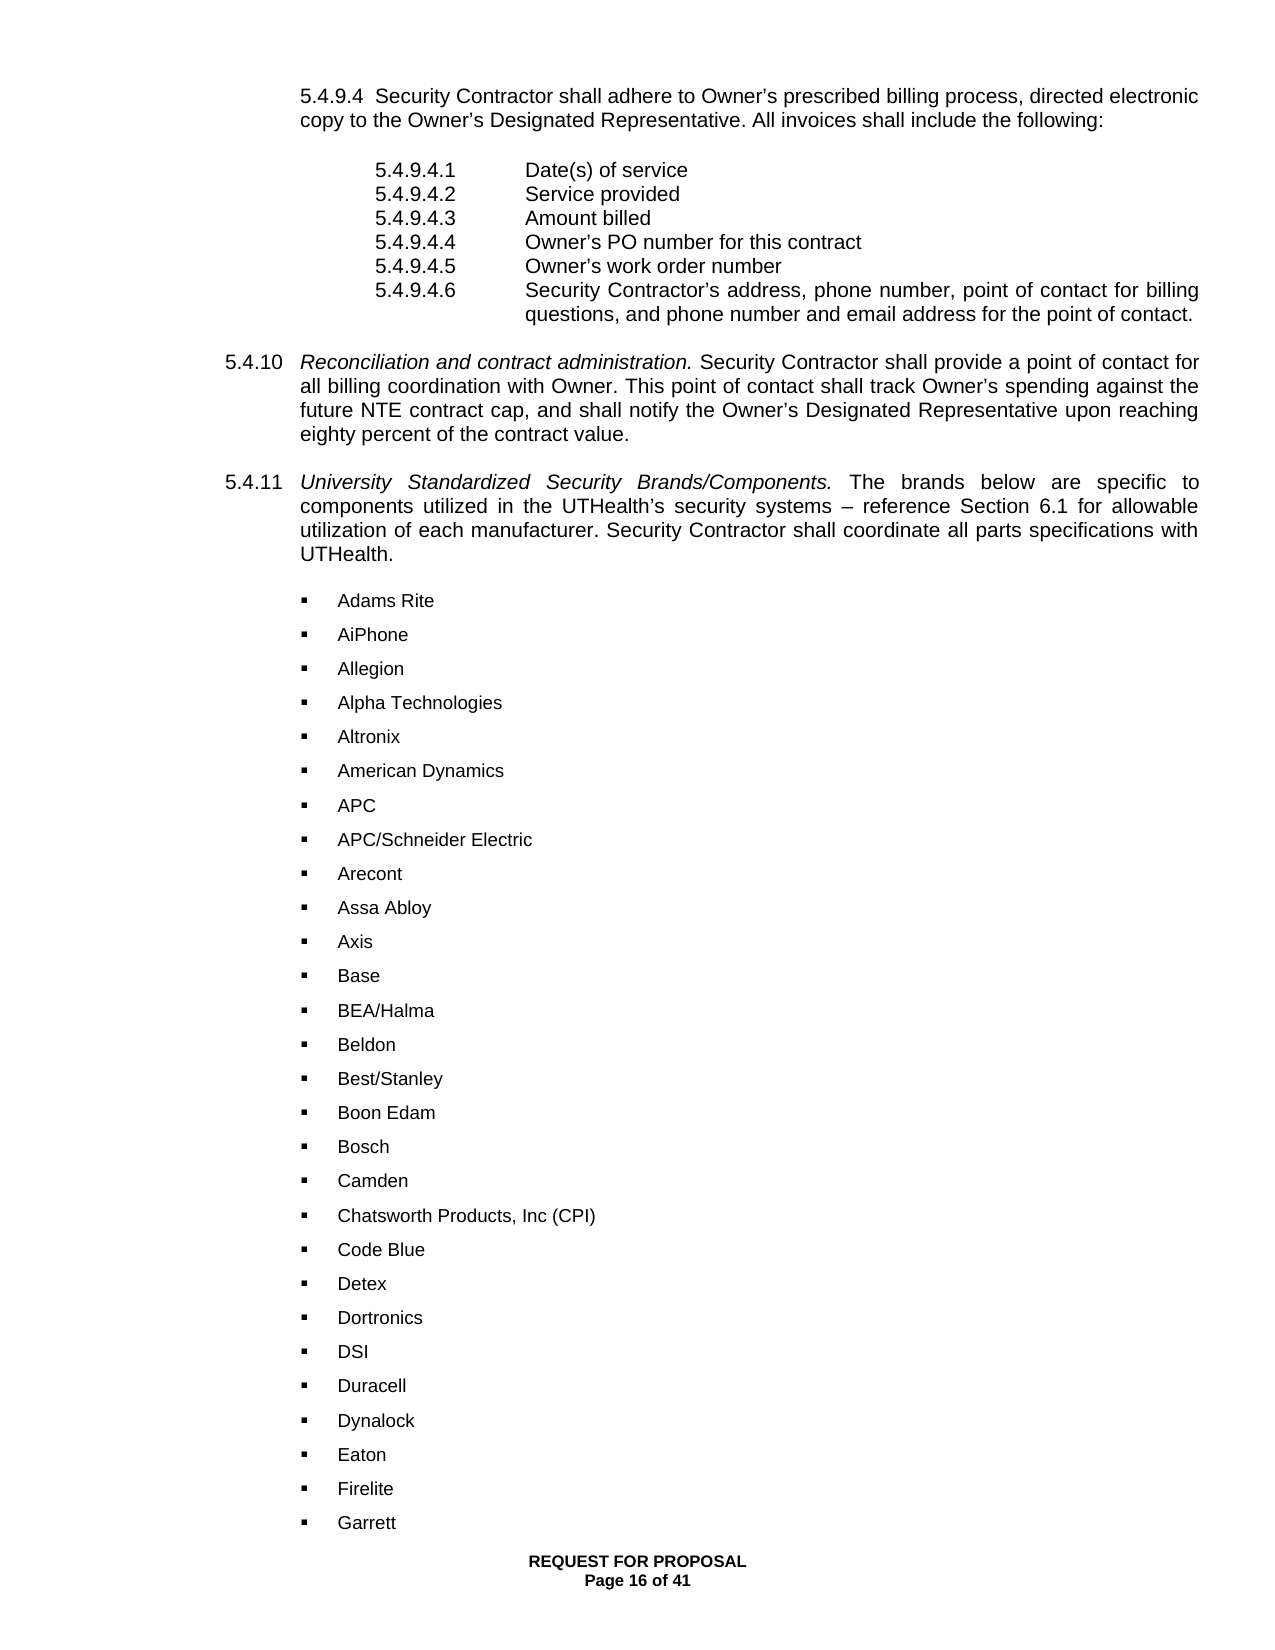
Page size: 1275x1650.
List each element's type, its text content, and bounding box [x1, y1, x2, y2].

list Altronix [300, 726, 1200, 748]
list Duracell [300, 1375, 1200, 1397]
text 5.4.9.4 Security Contractor shall adhere to Owner’s prescribed billing process, directed electronic copy to the Owner’s Designated Representative. All invoices shall include the following: [225, 84, 1200, 132]
list Arecont [300, 863, 1200, 884]
text 5.4.9.4.5 Owner’s work order number [225, 254, 1200, 278]
list Alpha Technologies [300, 692, 1200, 714]
text 5.4.9.4.1 Date(s) of service [225, 158, 1200, 182]
text 5.4.11 University Standardized Security Brands/Components. The brands below are specific to components utilized in the UTHealth’s security systems – reference Section 6.1 for allowable utilization of each manufacturer. Security Contractor shall coordinate all parts specifications with UTHealth. [225, 470, 1200, 566]
list APC [300, 794, 1200, 816]
list APC/Schneider Electric [300, 829, 1200, 850]
list Adams Rite [300, 589, 1200, 611]
text 5.4.9.4.6 Security Contractor’s address, phone number, point of contact for billing questions, and phone number and email address for the point of contact. [375, 278, 1200, 326]
list Dynalock [300, 1409, 1200, 1431]
text 5.4.9.4.4 Owner’s PO number for this contract [225, 230, 1200, 254]
list Detex [300, 1273, 1200, 1294]
list AiPhone [300, 624, 1200, 645]
list Camden [300, 1170, 1200, 1192]
list Chatsworth Products, Inc (CPI) [300, 1204, 1200, 1226]
list Code Blue [300, 1239, 1200, 1260]
list Firelite [300, 1478, 1200, 1499]
list Dortronics [300, 1307, 1200, 1329]
list BEA/Halma [300, 999, 1200, 1021]
list DSI [300, 1341, 1200, 1363]
list Best/Stanley [300, 1068, 1200, 1089]
list Eaton [300, 1444, 1200, 1465]
list Garrett [300, 1512, 1200, 1534]
text 5.4.10 Reconciliation and contract administration. Security Contractor shall provide a point of contact for all billing coordination with Owner. This point of contact shall track Owner’s spending against the future NTE contract cap, and shall notify the Owner’s Designated Representative upon reaching eighty percent of the contract value. [225, 350, 1200, 446]
list American Dynamics [300, 760, 1200, 782]
list Base [300, 965, 1200, 987]
list Assa Abloy [300, 897, 1200, 919]
text 5.4.9.4.2 Service provided [225, 182, 1200, 206]
list Allegion [300, 658, 1200, 679]
list Axis [300, 931, 1200, 953]
text 5.4.9.4.3 Amount billed [225, 206, 1200, 230]
list Bosch [300, 1136, 1200, 1158]
list Boon Edam [300, 1102, 1200, 1124]
list Beldon [300, 1034, 1200, 1055]
